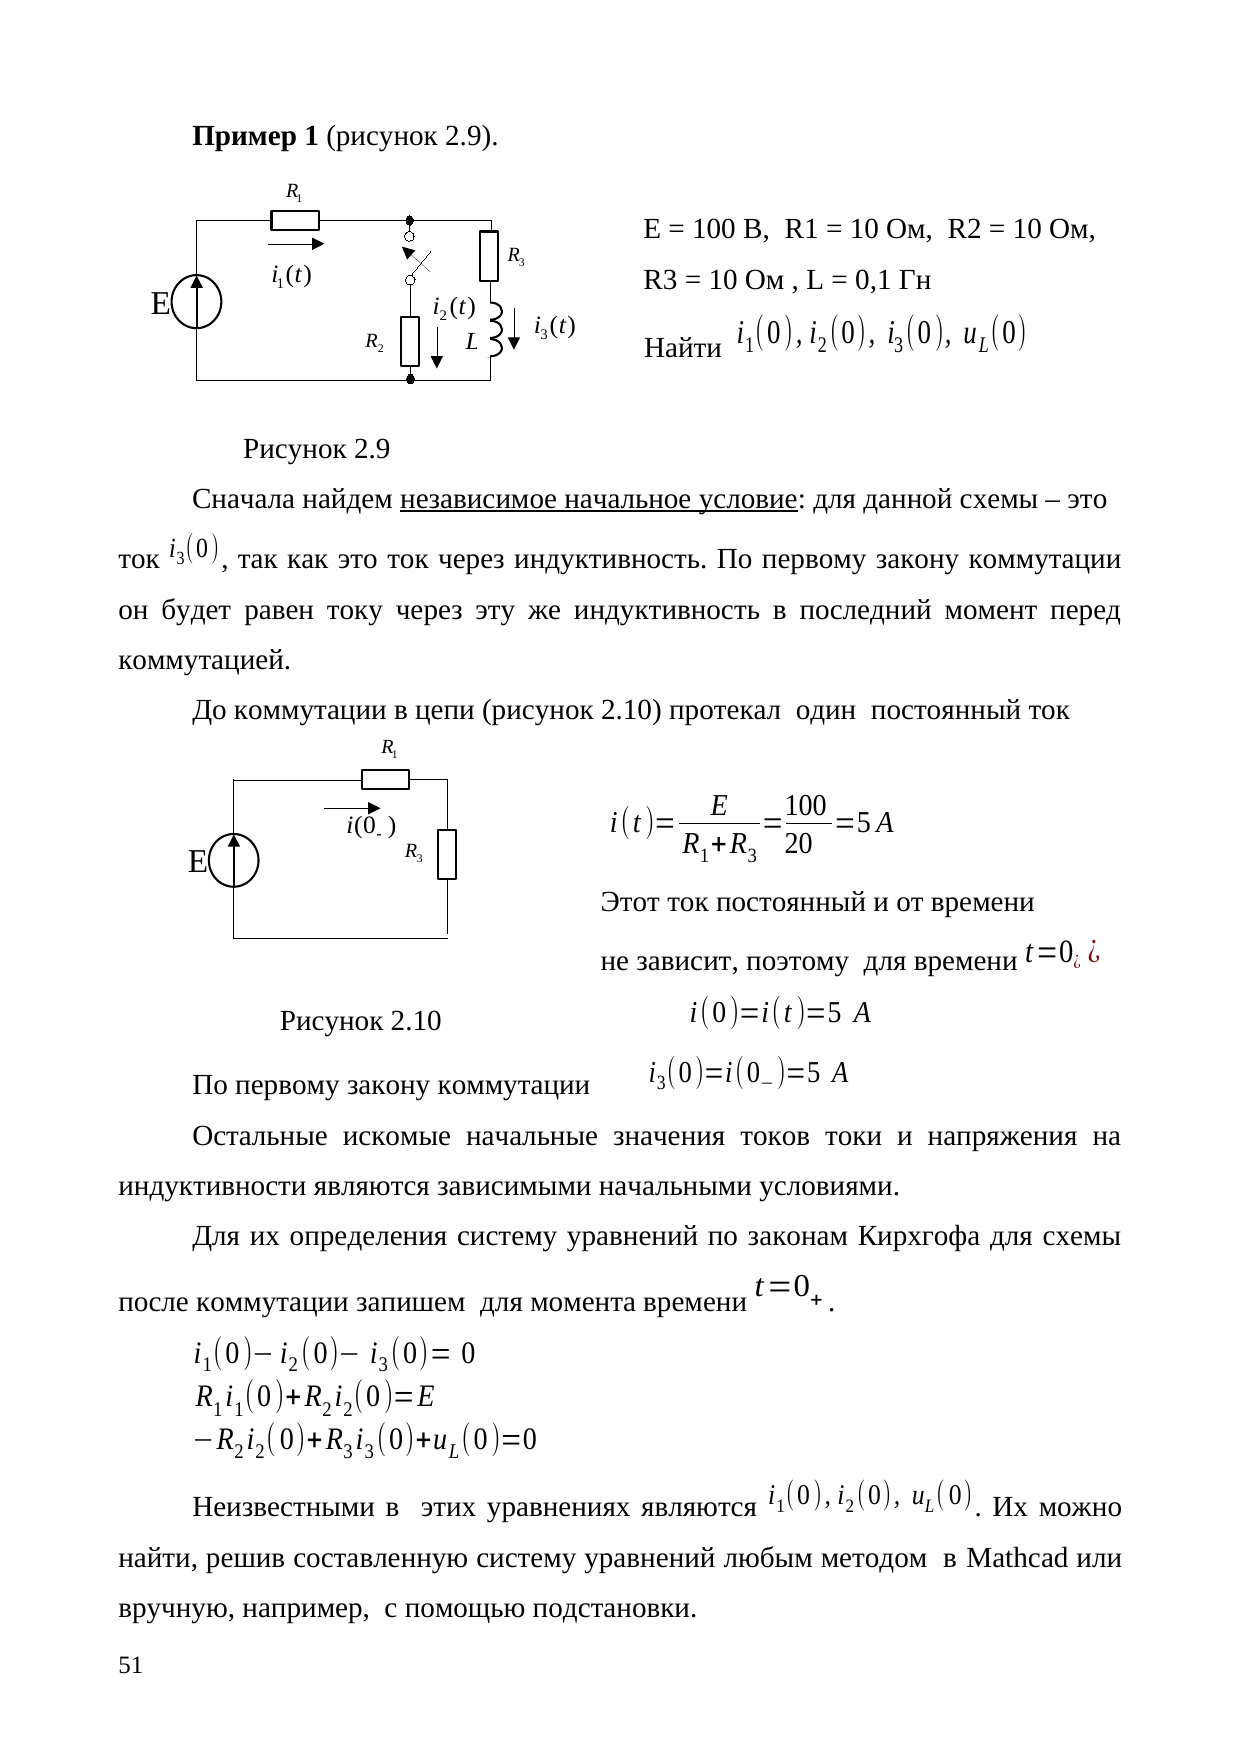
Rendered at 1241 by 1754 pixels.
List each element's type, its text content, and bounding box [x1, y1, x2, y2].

text Этот ток постоянный и от времени [118, 884, 1122, 917]
text Неизвестными в этих уравнениях являются . Их можно найти, решив составленную систему уравнений любым методом в Mathcad или вручную, например, с помощью подстановки. [118, 1478, 1122, 1624]
text Рисунок 2.9 [118, 431, 1122, 464]
text По первому закону коммутации [118, 1053, 1122, 1101]
text Для их определения систему уравнений по законам Кирхгофа для схемы после коммутации запишем для момента времени . [118, 1218, 1122, 1317]
text Найти [118, 312, 1122, 364]
text До коммутации в цепи (рисунок 2.10) протекал один постоянный ток [118, 692, 1122, 726]
text Рисунок 2.10 [118, 994, 1122, 1037]
text ток , так как это ток через индуктивность. По первому закону коммутации он будет равен току через эту же индуктивность в последний момент перед коммутацией. [118, 531, 1122, 676]
text Пример 1 (рисунок 2.9). [118, 118, 1122, 152]
text не зависит, поэтому для времени [118, 934, 1122, 977]
text Е = 100 В, R1 = 10 Ом, R2 = 10 Ом, [118, 212, 1122, 245]
text Остальные искомые начальные значения токов токи и напряжения на индуктивности являются зависимыми начальными условиями. [118, 1118, 1122, 1202]
text Сначала найдем независимое начальное условие: для данной схемы – это [118, 481, 1122, 514]
text R3 = 10 Ом , L = 0,1 Гн [118, 262, 1122, 295]
